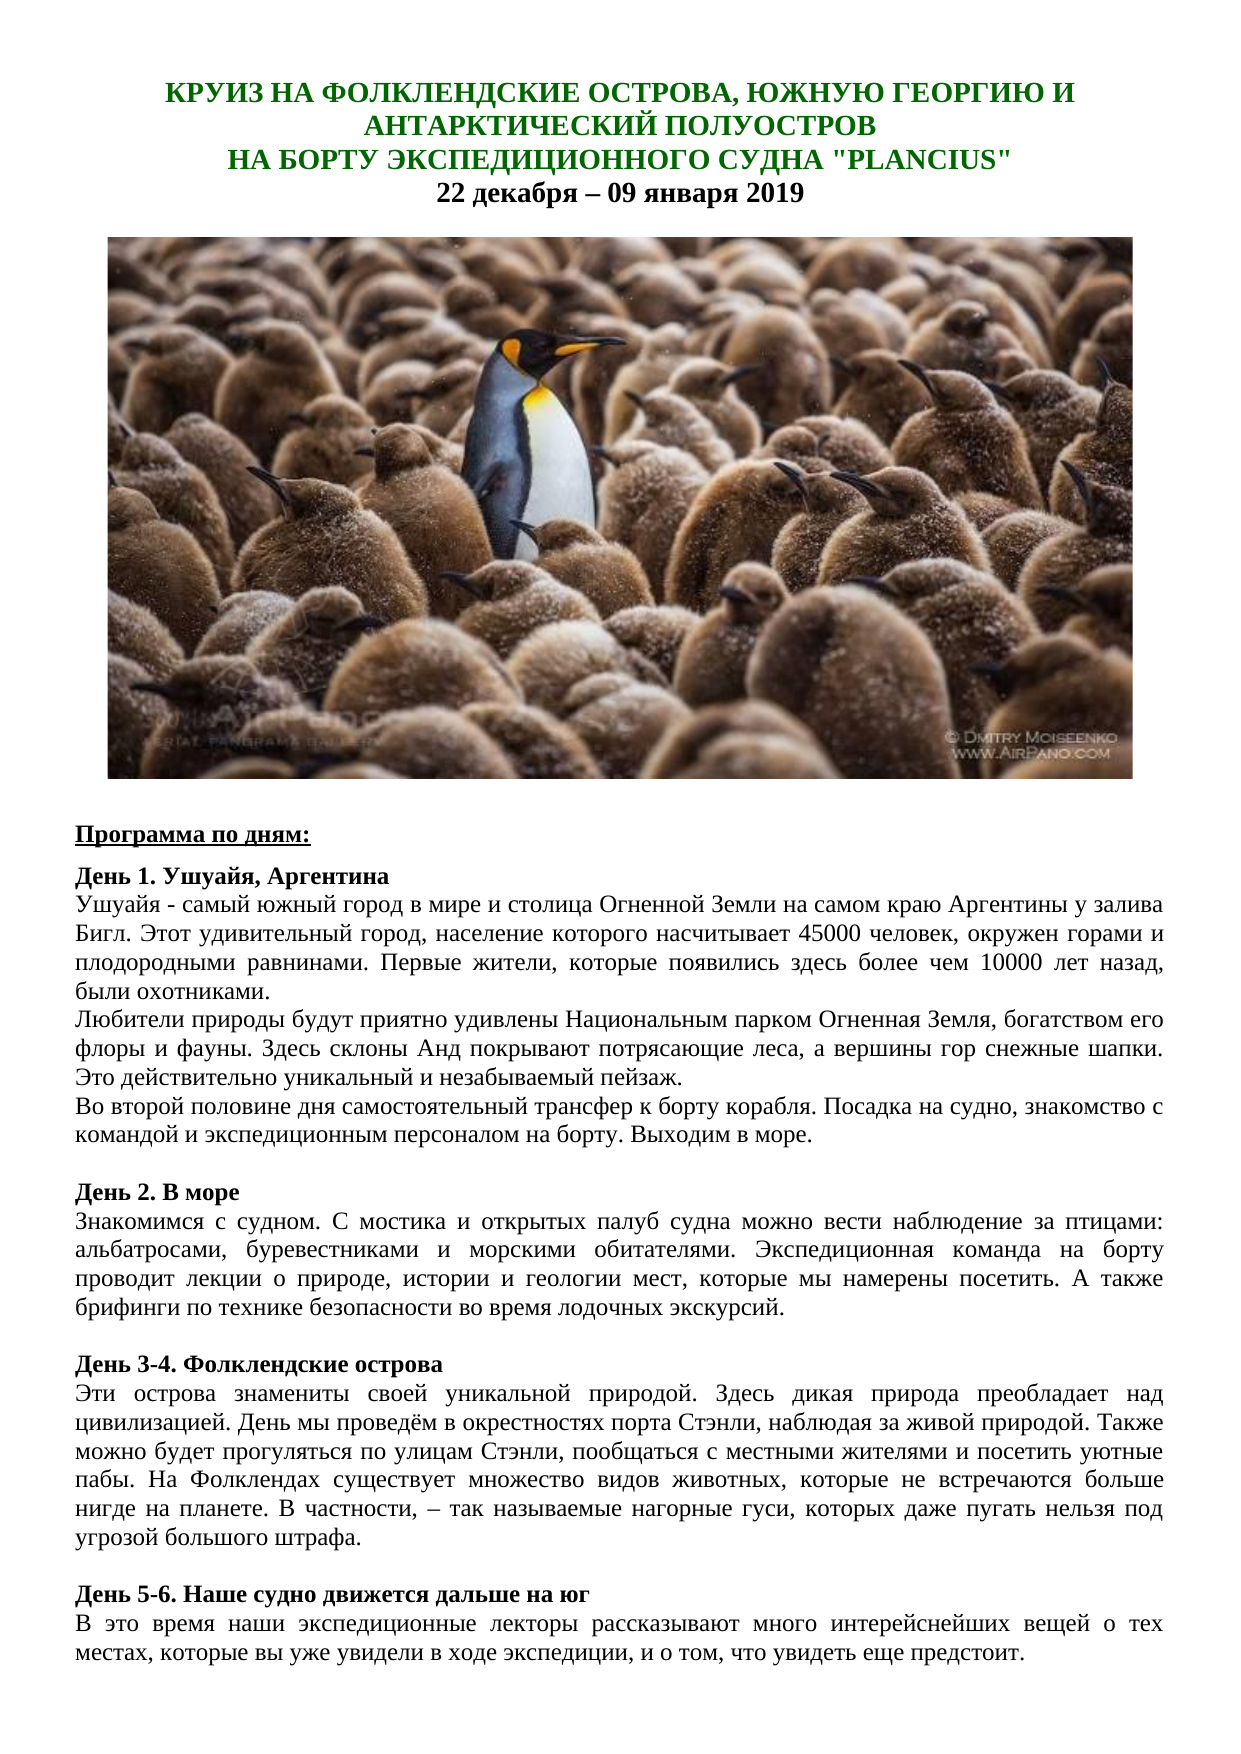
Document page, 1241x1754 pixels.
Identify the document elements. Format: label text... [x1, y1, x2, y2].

text Знакомимся с судном. С мостика и открытых палуб судна можно вести наблюдение за птицами: альбатросами, буревестниками и морскими обитателями. Экспедиционная команда на борту проводит лекции о природе, истории и геологии мест, которые мы намерены посетить. А также брифинги по технике безопасности во время лодочных экскурсий. [75, 1206, 1165, 1321]
text День 1. Ушуайя, Аргентина [75, 861, 1165, 889]
picture [107, 237, 1133, 779]
text НА БОРТУ ЭКСПЕДИЦИОННОГО СУДНА "PLANCIUS" [75, 142, 1165, 176]
text Эти острова знамениты своей уникальной природой. Здесь дикая природа преобладает над цивилизацией. День мы проведём в окрестностях порта Стэнли, наблюдая за живой природой. Также можно будет прогуляться по улицам Стэнли, пообщаться с местными жителями и посетить уютные пабы. На Фолклендах существует множество видов животных, которые не встречаются больше нигде на планете. В частности, – так называемые нагорные гуси, которых даже пугать нельзя под угрозой большого штрафа. [75, 1378, 1165, 1551]
text День 3-4. Фолклендские острова [75, 1349, 1165, 1378]
text 22 декабря – 09 января 2019 [75, 176, 1165, 209]
text В это время наши экспедиционные лекторы рассказывают много интерейснейших вещей о тех местах, которые вы уже увидели в ходе экспедиции, и о том, что увидеть еще предстоит. [75, 1608, 1165, 1666]
text Во второй половине дня самостоятельный трансфер к борту корабля. Посадка на судно, знакомство с командой и экспедиционным персоналом на борту. Выходим в море. [75, 1091, 1165, 1148]
text День 5-6. Наше судно движется дальше на юг [75, 1579, 1165, 1608]
text Ушуайя - самый южный город в мире и столица Огненной Земли на самом краю Аргентины у залива Бигл. Этот удивительный город, население которого насчитывает 45000 человек, окружен горами и плодородными равнинами. Первые жители, которые появились здесь более чем 10000 лет назад, были охотниками. [75, 889, 1165, 1004]
text День 2. В море [75, 1177, 1165, 1206]
text КРУИЗ НА ФОЛКЛЕНДСКИЕ ОСТРОВА, ЮЖНУЮ ГЕОРГИЮ И АНТАРКТИЧЕСКИЙ ПОЛУОСТРОВ [75, 75, 1165, 142]
text Программа по дням: [75, 819, 1165, 848]
text Любители природы будут приятно удивлены Национальным парком Огненная Земля, богатством его флоры и фауны. Здесь склоны Анд покрывают потрясающие леса, а вершины гор снежные шапки. Это действительно уникальный и незабываемый пейзаж. [75, 1004, 1165, 1091]
